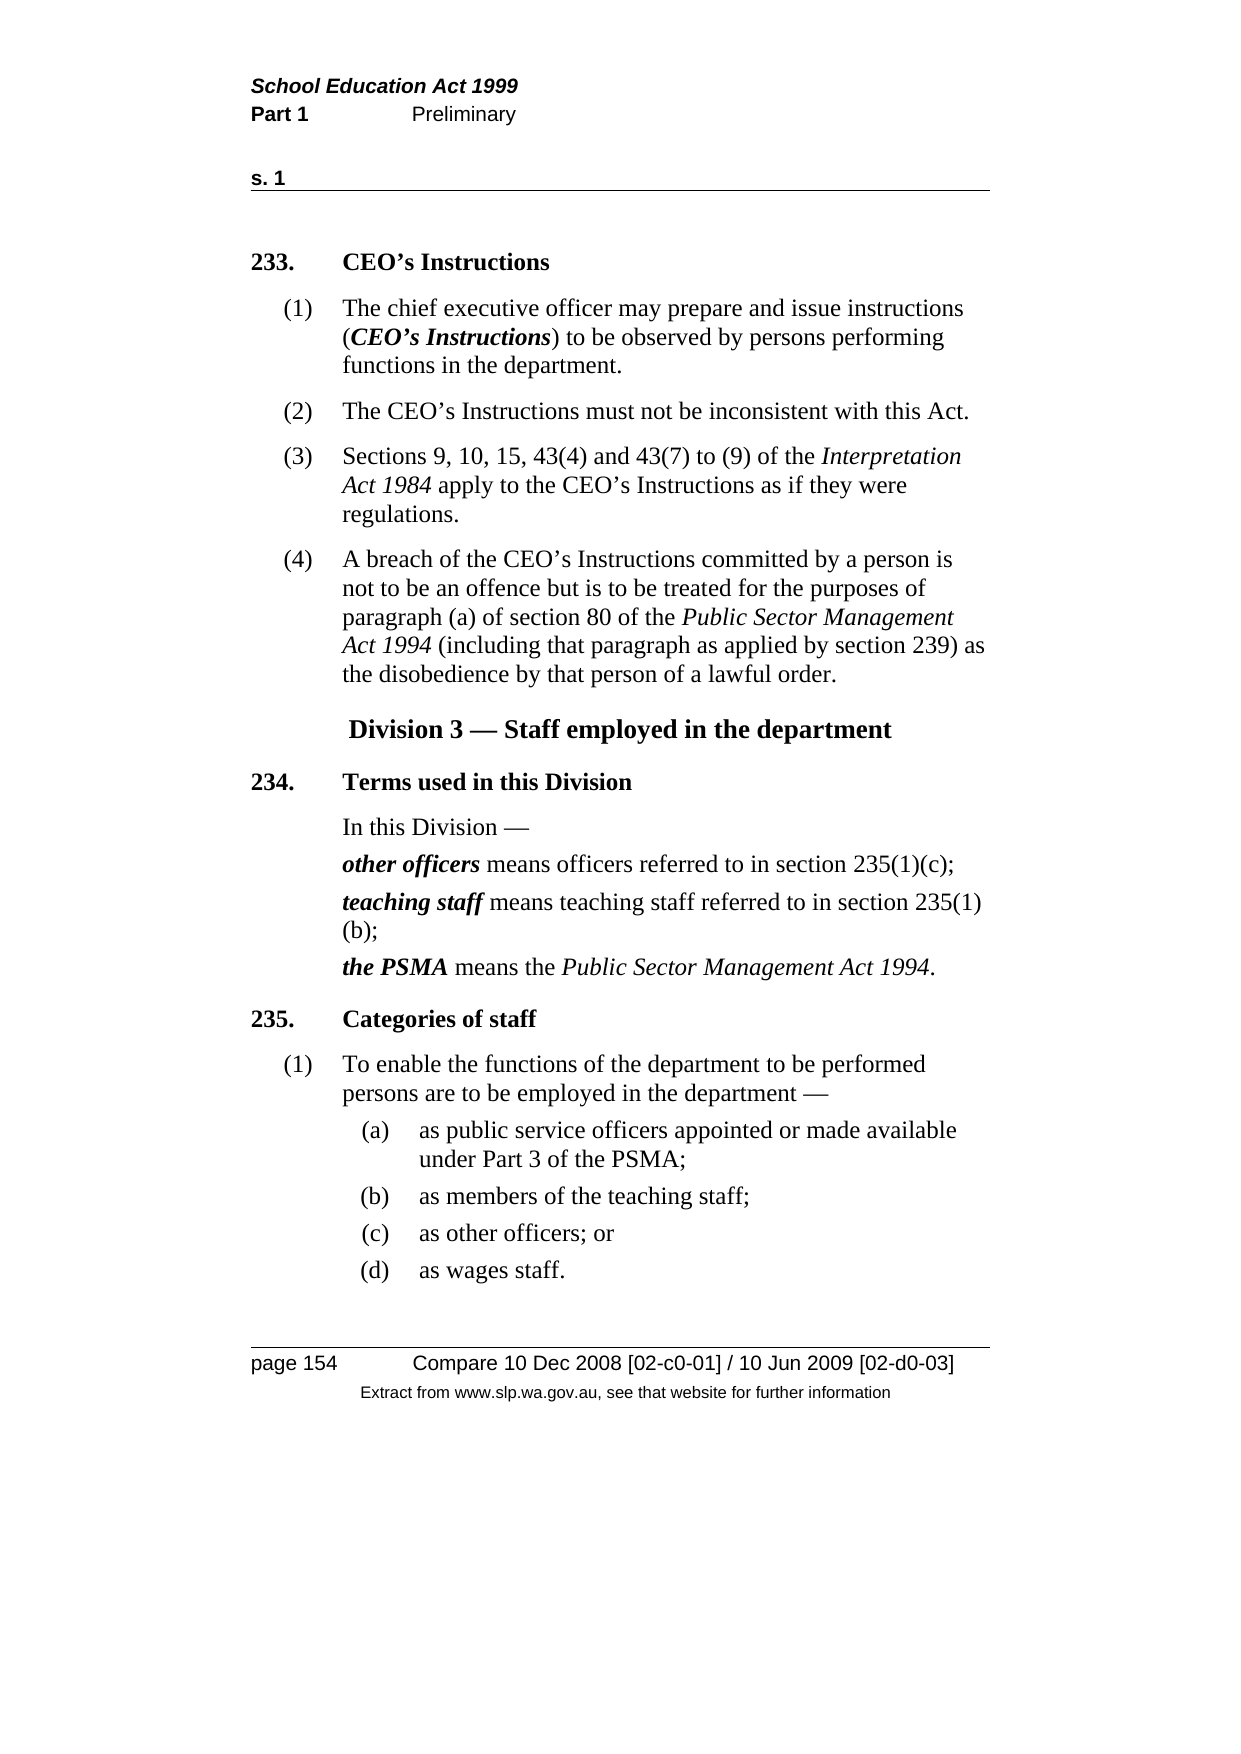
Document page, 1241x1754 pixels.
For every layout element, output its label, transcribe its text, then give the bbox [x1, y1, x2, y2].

text (1) To enable the functions of the department to be performed persons are to be employed in the department — [251, 1049, 990, 1107]
text other officers means officers referred to in section 235(1)(c); [251, 849, 990, 878]
text (4) A breach of the CEO’s Instructions committed by a person is not to be an offence but is to be treated for the purposes of paragraph (a) of section 80 of the Public Sector Management Act 1994 (including that paragraph as applied by section 239) as the disobedience by that person of a lawful order. [251, 544, 990, 688]
text (b) as members of the teaching staff; [251, 1181, 990, 1210]
text (c) as other officers; or [251, 1218, 990, 1247]
subtitle 235. Categories of staff [251, 1004, 990, 1033]
text (1) The chief executive officer may prepare and issue instructions (CEO’s Instructions) to be observed by persons performing functions in the department. [251, 293, 990, 379]
text (a) as public service officers appointed or made available under Part 3 of the PSMA; [251, 1115, 990, 1173]
text (d) as wages staff. [251, 1255, 990, 1284]
text teaching staff means teaching staff referred to in section 235(1)(b); [251, 887, 990, 944]
subtitle Division 3 — Staff employed in the department [251, 713, 990, 744]
text (2) The CEO’s Instructions must not be inconsistent with this Act. [251, 396, 990, 424]
text (3) Sections 9, 10, 15, 43(4) and 43(7) to (9) of the Interpretation Act 1984 apply to the CEO’s Instructions as if they were regulations. [251, 441, 990, 527]
text the PSMA means the Public Sector Management Act 1994. [251, 952, 990, 981]
subtitle 234. Terms used in this Division [251, 767, 990, 796]
subtitle 233. CEO’s Instructions [251, 247, 990, 276]
text In this Division — [251, 812, 990, 841]
